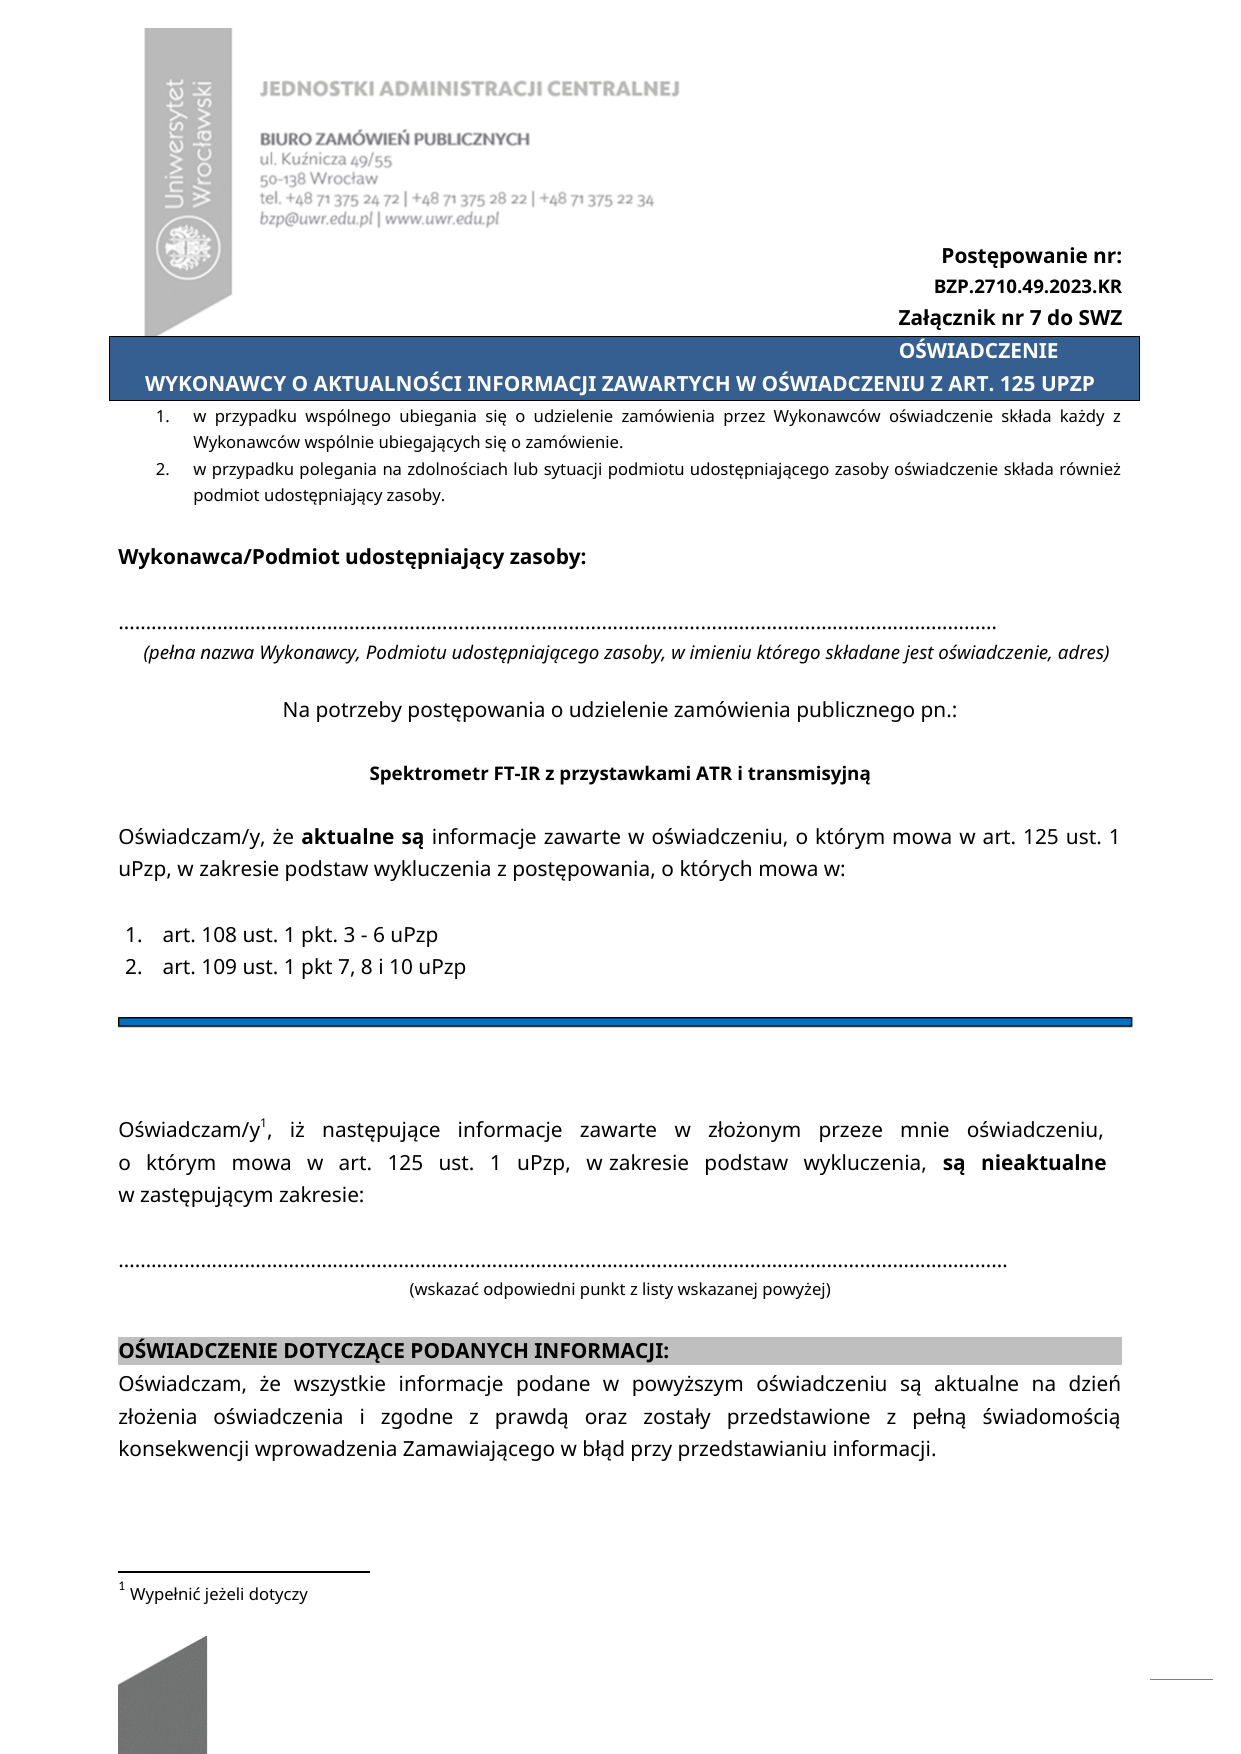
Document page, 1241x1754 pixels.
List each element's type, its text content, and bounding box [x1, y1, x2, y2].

list art. 109 ust. 1 pkt 7, 8 i 10 uPzp [125, 952, 1122, 981]
text Postępowanie nr: BZP.2710.49.2023.KR [118, 242, 1122, 299]
text OŚWIADCZENIE WYKONAWCY O AKTUALNOŚCI INFORMACJI ZAWARTYCH W OŚWIADCZENIU Z ART. 125 UPZP [110, 337, 1139, 400]
text OŚWIADCZENIE DOTYCZĄCE PODANYCH INFORMACJI: [118, 1337, 1122, 1365]
picture [118, 28, 817, 242]
text Załącznik nr 7 do SWZ [118, 303, 1122, 331]
text Spektrometr FT-IR z przystawkami ATR i transmisyjną [118, 760, 1122, 786]
list art. 108 ust. 1 pkt. 3 - 6 uPzp [125, 920, 1122, 948]
picture [118, 299, 817, 303]
picture [118, 1636, 208, 1754]
picture [118, 331, 817, 336]
list w przypadku polegania na zdolnościach lub sytuacji podmiotu udostępniającego zasoby oświadczenie składa również podmiot udostępniający zasoby. [156, 457, 1122, 506]
text Oświadczam, że wszystkie informacje podane w powyższym oświadczeniu są aktualne na dzień złożenia oświadczenia i zgodne z prawdą oraz zostały przedstawione z pełną świadomością konsekwencji wprowadzenia Zamawiającego w błąd przy przedstawianiu informacji. [118, 1369, 1122, 1463]
text Wykonawca/Podmiot udostępniający zasoby: [118, 542, 1122, 570]
list w przypadku wspólnego ubiegania się o udzielenie zamówienia przez Wykonawców oświadczenie składa każdy z Wykonawców wspólnie ubiegających się o zamówienie. [156, 405, 1122, 454]
text Oświadczam/y, iż następujące informacje zawarte w złożonym przeze mnie oświadczeniu, o którym mowa w art. 125 ust. 1 uPzp, w zakresie podstaw wykluczenia, są nieaktualne w zastępującym zakresie: [118, 1115, 1122, 1209]
picture [118, 1017, 1136, 1031]
text Oświadczam/y, że aktualne są informacje zawarte w oświadczeniu, o którym mowa w art. 125 ust. 1 uPzp, w zakresie podstaw wykluczenia z postępowania, o których mowa w: [118, 822, 1122, 883]
text Na potrzeby postępowania o udzielenie zamówienia publicznego pn.: [118, 695, 1122, 723]
text ……………………………………………………………….…………………………………………………………………………… [118, 607, 1122, 635]
text (pełna nazwa Wykonawcy, Podmiotu udostępniającego zasoby, w imieniu którego składane jest oświadczenie, adres) [118, 639, 1137, 665]
text ……………………………………………………………………………………………………………………………………………… [118, 1245, 1122, 1274]
text (wskazać odpowiedni punkt z listy wskazanej powyżej) [118, 1278, 1122, 1301]
